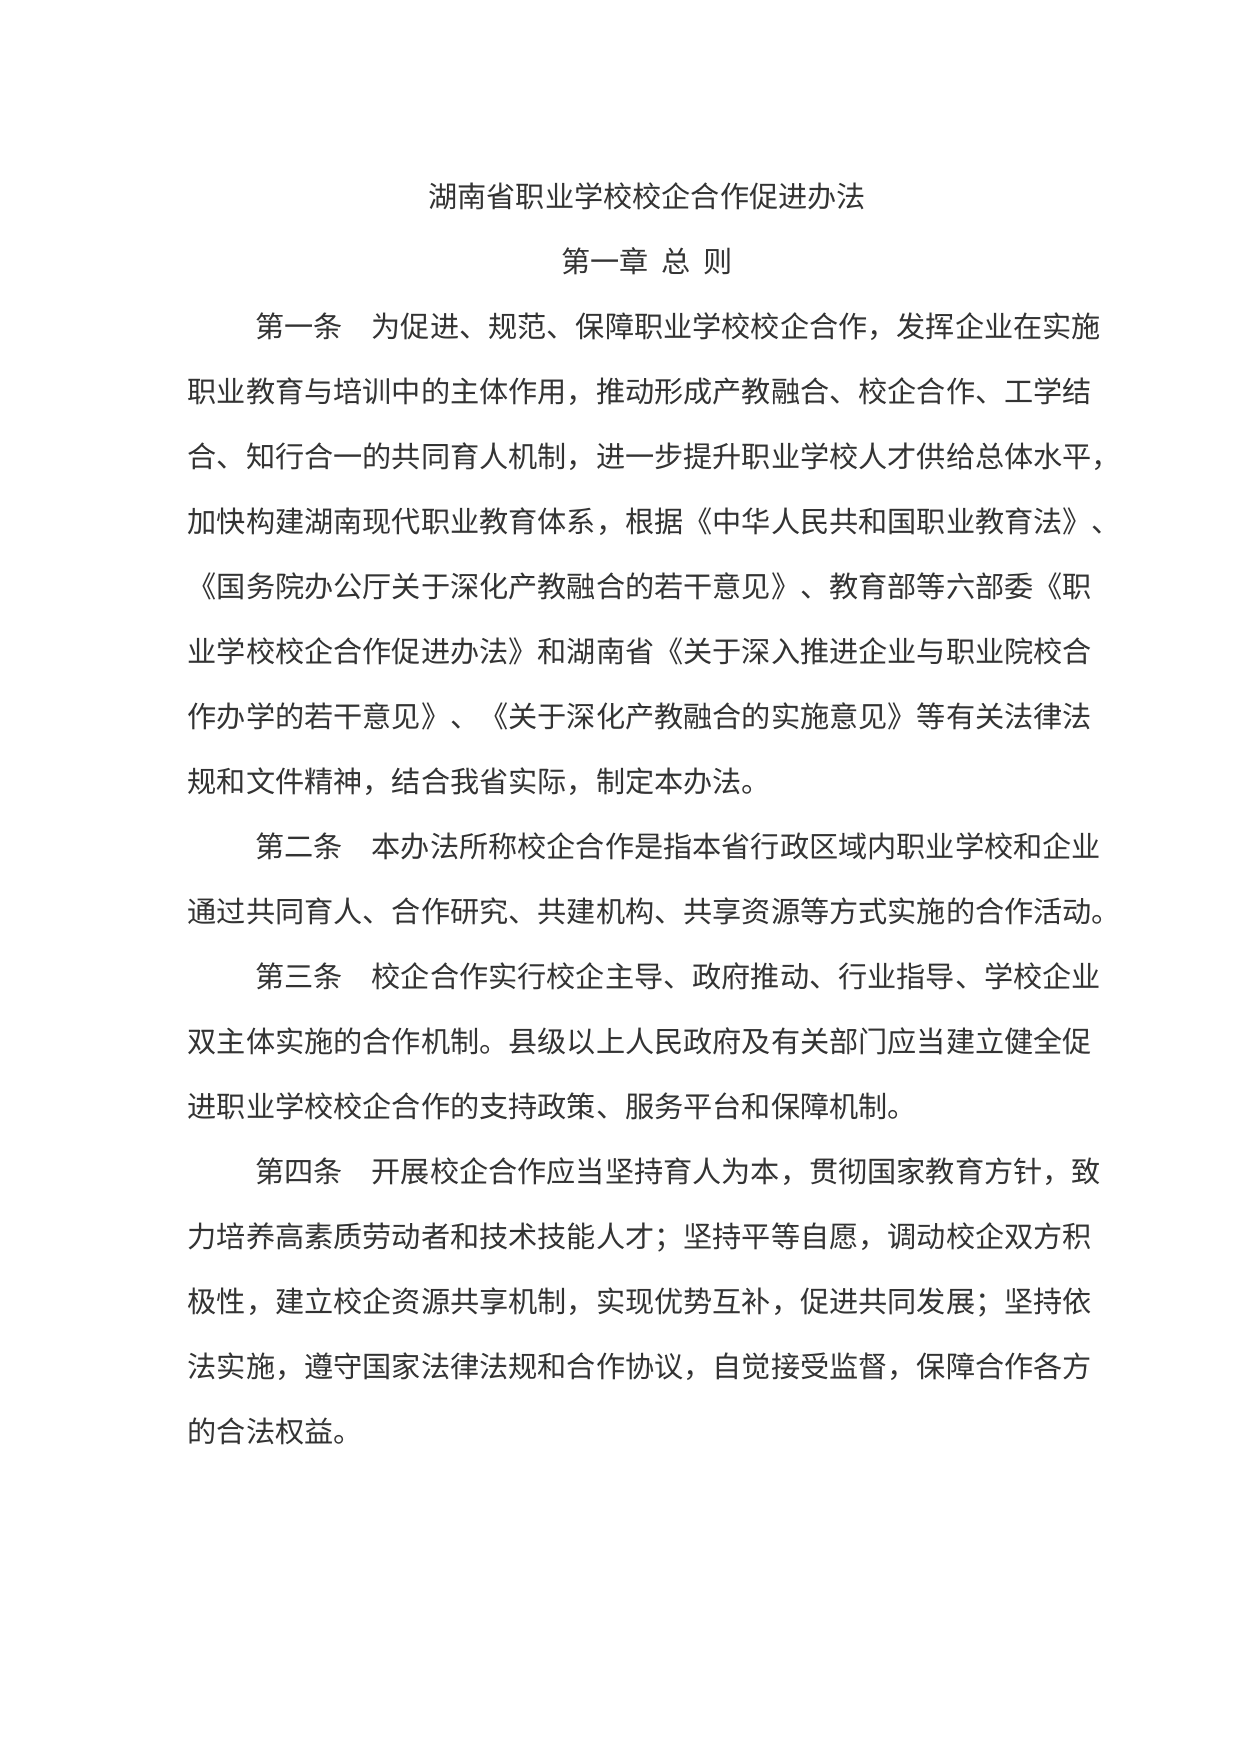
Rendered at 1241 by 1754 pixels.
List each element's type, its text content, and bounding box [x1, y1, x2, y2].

text 第一章 总 则 [187, 227, 1106, 292]
text 第一条 为促进、规范、保障职业学校校企合作，发挥企业在实施职业教育与培训中的主体作用，推动形成产教融合、校企合作、工学结合、知行合一的共同育人机制，进一步提升职业学校人才供给总体水平，加快构建湖南现代职业教育体系，根据《中华人民共和国职业教育法》、《国务院办公厅关于深化产教融合的若干意见》、教育部等六部委《职业学校校企合作促进办法》和湖南省《关于深入推进企业与职业院校合作办学的若干意见》、《关于深化产教融合的实施意见》等有关法律法规和文件精神，结合我省实际，制定本办法。 [187, 292, 1106, 812]
text 第四条 开展校企合作应当坚持育人为本，贯彻国家教育方针，致力培养高素质劳动者和技术技能人才；坚持平等自愿，调动校企双方积极性，建立校企资源共享机制，实现优势互补，促进共同发展；坚持依法实施，遵守国家法律法规和合作协议，自觉接受监督，保障合作各方的合法权益。 [187, 1137, 1106, 1462]
text 第二条 本办法所称校企合作是指本省行政区域内职业学校和企业通过共同育人、合作研究、共建机构、共享资源等方式实施的合作活动。 [187, 812, 1106, 942]
text 第三条 校企合作实行校企主导、政府推动、行业指导、学校企业双主体实施的合作机制。县级以上人民政府及有关部门应当建立健全促进职业学校校企合作的支持政策、服务平台和保障机制。 [187, 942, 1106, 1137]
text 湖南省职业学校校企合作促进办法 [187, 162, 1106, 227]
